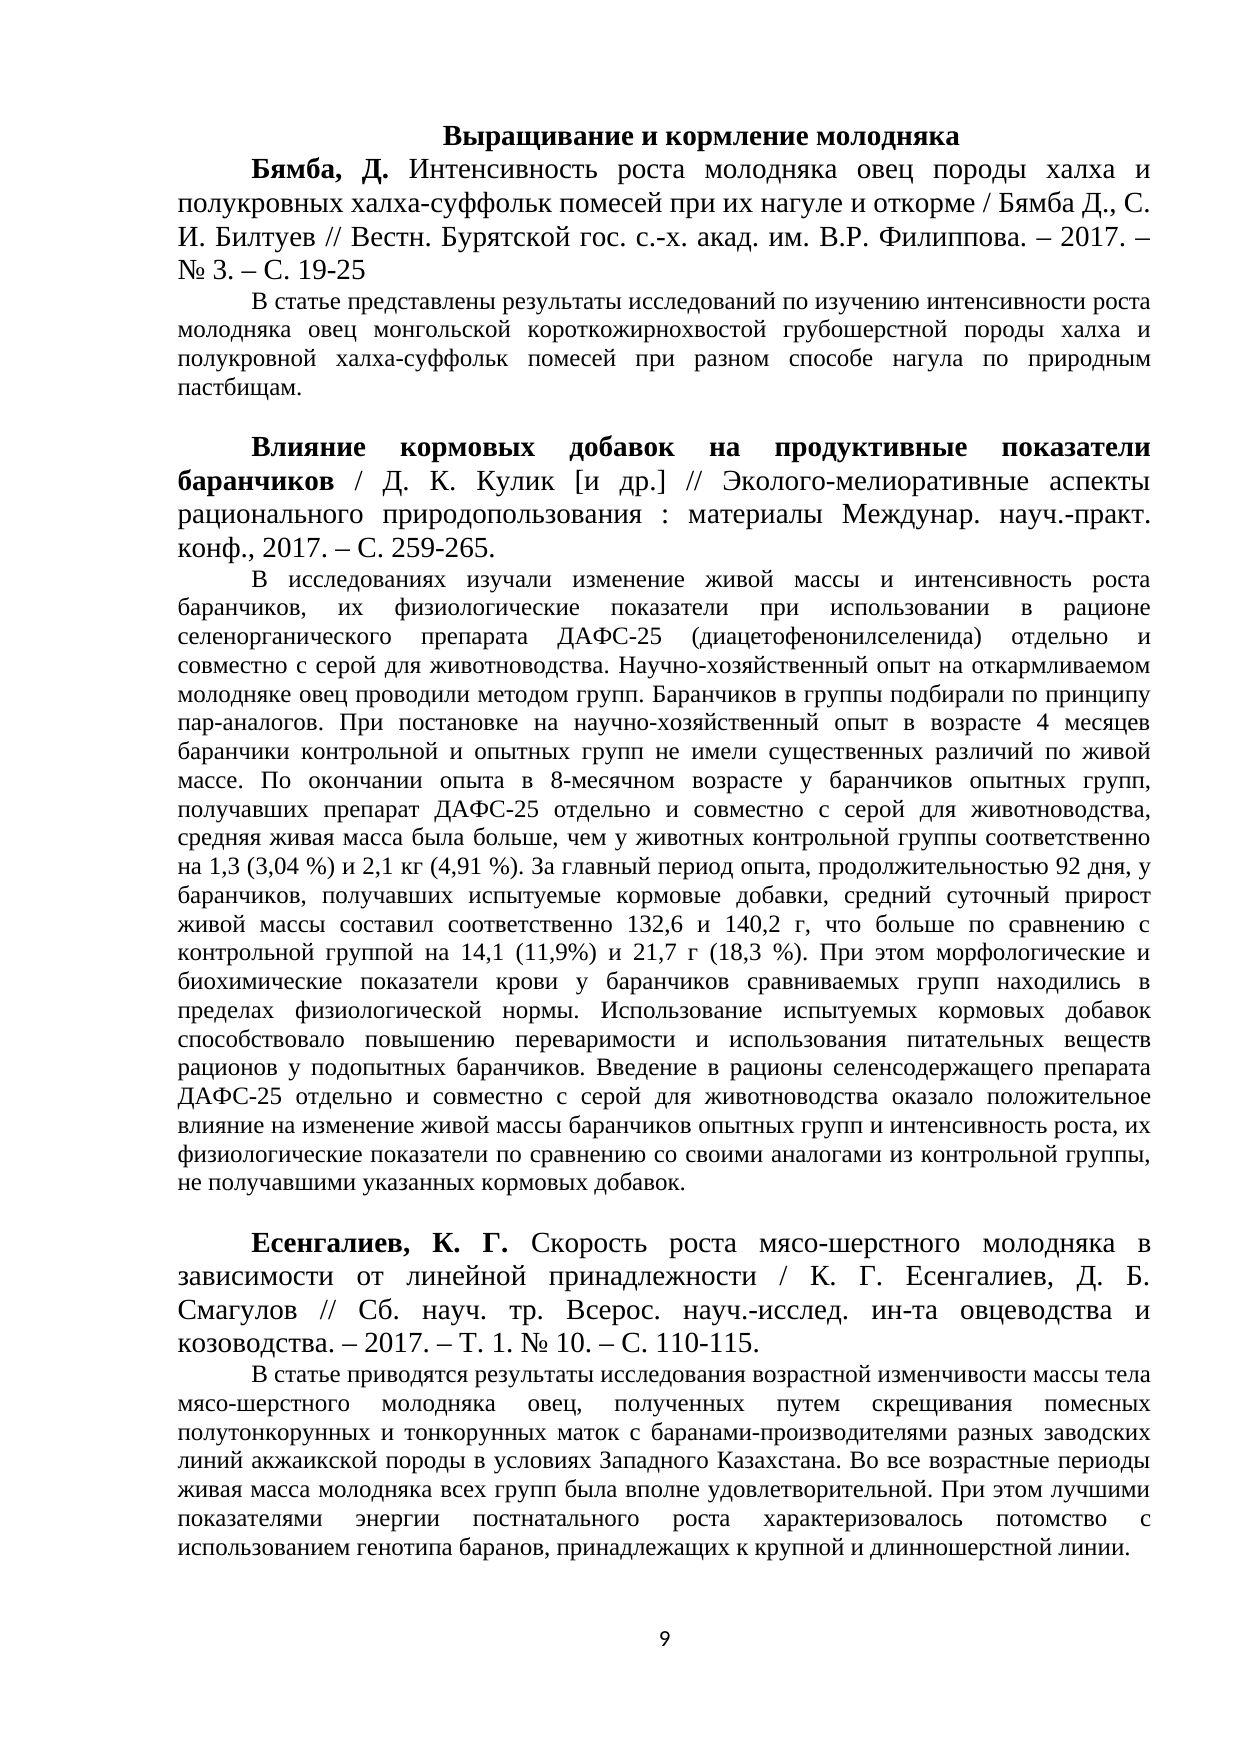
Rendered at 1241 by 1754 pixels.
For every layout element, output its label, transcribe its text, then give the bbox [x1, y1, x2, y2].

text Есенгалиев, К. Г. Скорость роста мясо-шерстного молодняка в зависимости от линейной принадлежности / К. Г. Есенгалиев, Д. Б. Смагулов // Сб. науч. тр. Всерос. науч.-исслед. ин-та овцеводства и козоводства. – 2017. – Т. 1. № 10. – С. 110-115. [177, 1225, 1152, 1359]
text Бямба, Д. Интенсивность роста молодняка овец породы халха и полукровных халха-суффольк помесей при их нагуле и откорме / Бямба Д., С. И. Билтуев // Вестн. Бурятской гос. с.-х. акад. им. В.Р. Филиппова. – 2017. – № 3. – С. 19-25 [177, 152, 1152, 286]
text Влияние кормовых добавок на продуктивные показатели баранчиков / Д. К. Кулик [и др.] // Эколого-мелиоративные аспекты рационального природопользования : материалы Междунар. науч.-практ. конф., 2017. – С. 259-265. [177, 429, 1152, 564]
text В статье приводятся результаты исследования возрастной изменчивости массы тела мясо-шерстного молодняка овец, полученных путем скрещивания помесных полутонкорунных и тонкорунных маток с баранами-производителями разных заводских линий акжаикской породы в условиях Западного Казахстана. Во все возрастные периоды живая масса молодняка всех групп была вполне удовлетворительной. При этом лучшими показателями энергии постнатального роста характеризовалось потомство с использованием генотипа баранов, принадлежащих к крупной и длинношерстной линии. [177, 1359, 1152, 1560]
text В статье представлены результаты исследований по изучению интенсивности роста молодняка овец монгольской короткожирнохвостой грубошерстной породы халха и полукровной халха-суффольк помесей при разном способе нагула по природным пастбищам. [177, 286, 1152, 401]
text Выращивание и кормление молодняка [177, 118, 1152, 152]
text В исследованиях изучали изменение живой массы и интенсивность роста баранчиков, их физиологические показатели при использовании в рационе селенорганического препарата ДАФС-25 (диацетофенонилселенида) отдельно и совместно с серой для животноводства. Научно-хозяйственный опыт на откармливаемом молодняке овец проводили методом групп. Баранчиков в группы подбирали по принципу пар-аналогов. При постановке на научно-хозяйственный опыт в возрасте 4 месяцев баранчики контрольной и опытных групп не имели существенных различий по живой массе. По окончании опыта в 8-месячном возрасте у баранчиков опытных групп, получавших препарат ДАФС-25 отдельно и совместно с серой для животноводства, средняя живая масса была больше, чем у животных контрольной группы соответственно на 1,3 (3,04 %) и 2,1 кг (4,91 %). За главный период опыта, продолжительностью 92 дня, у баранчиков, получавших испытуемые кормовые добавки, средний суточный прирост живой массы составил соответственно 132,6 и 140,2 г, что больше по сравнению с контрольной группой на 14,1 (11,9%) и 21,7 г (18,3 %). При этом морфологические и биохимические показатели крови у баранчиков сравниваемых групп находились в пределах физиологической нормы. Использование испытуемых кормовых добавок способствовало повышению переваримости и использования питательных веществ рационов у подопытных баранчиков. Введение в рационы селенсодержащего препарата ДАФС-25 отдельно и совместно с серой для животноводства оказало положительное влияние на изменение живой массы баранчиков опытных групп и интенсивность роста, их физиологические показатели по сравнению со своими аналогами из контрольной группы, не получавшими указанных кормовых добавок. [177, 564, 1152, 1196]
